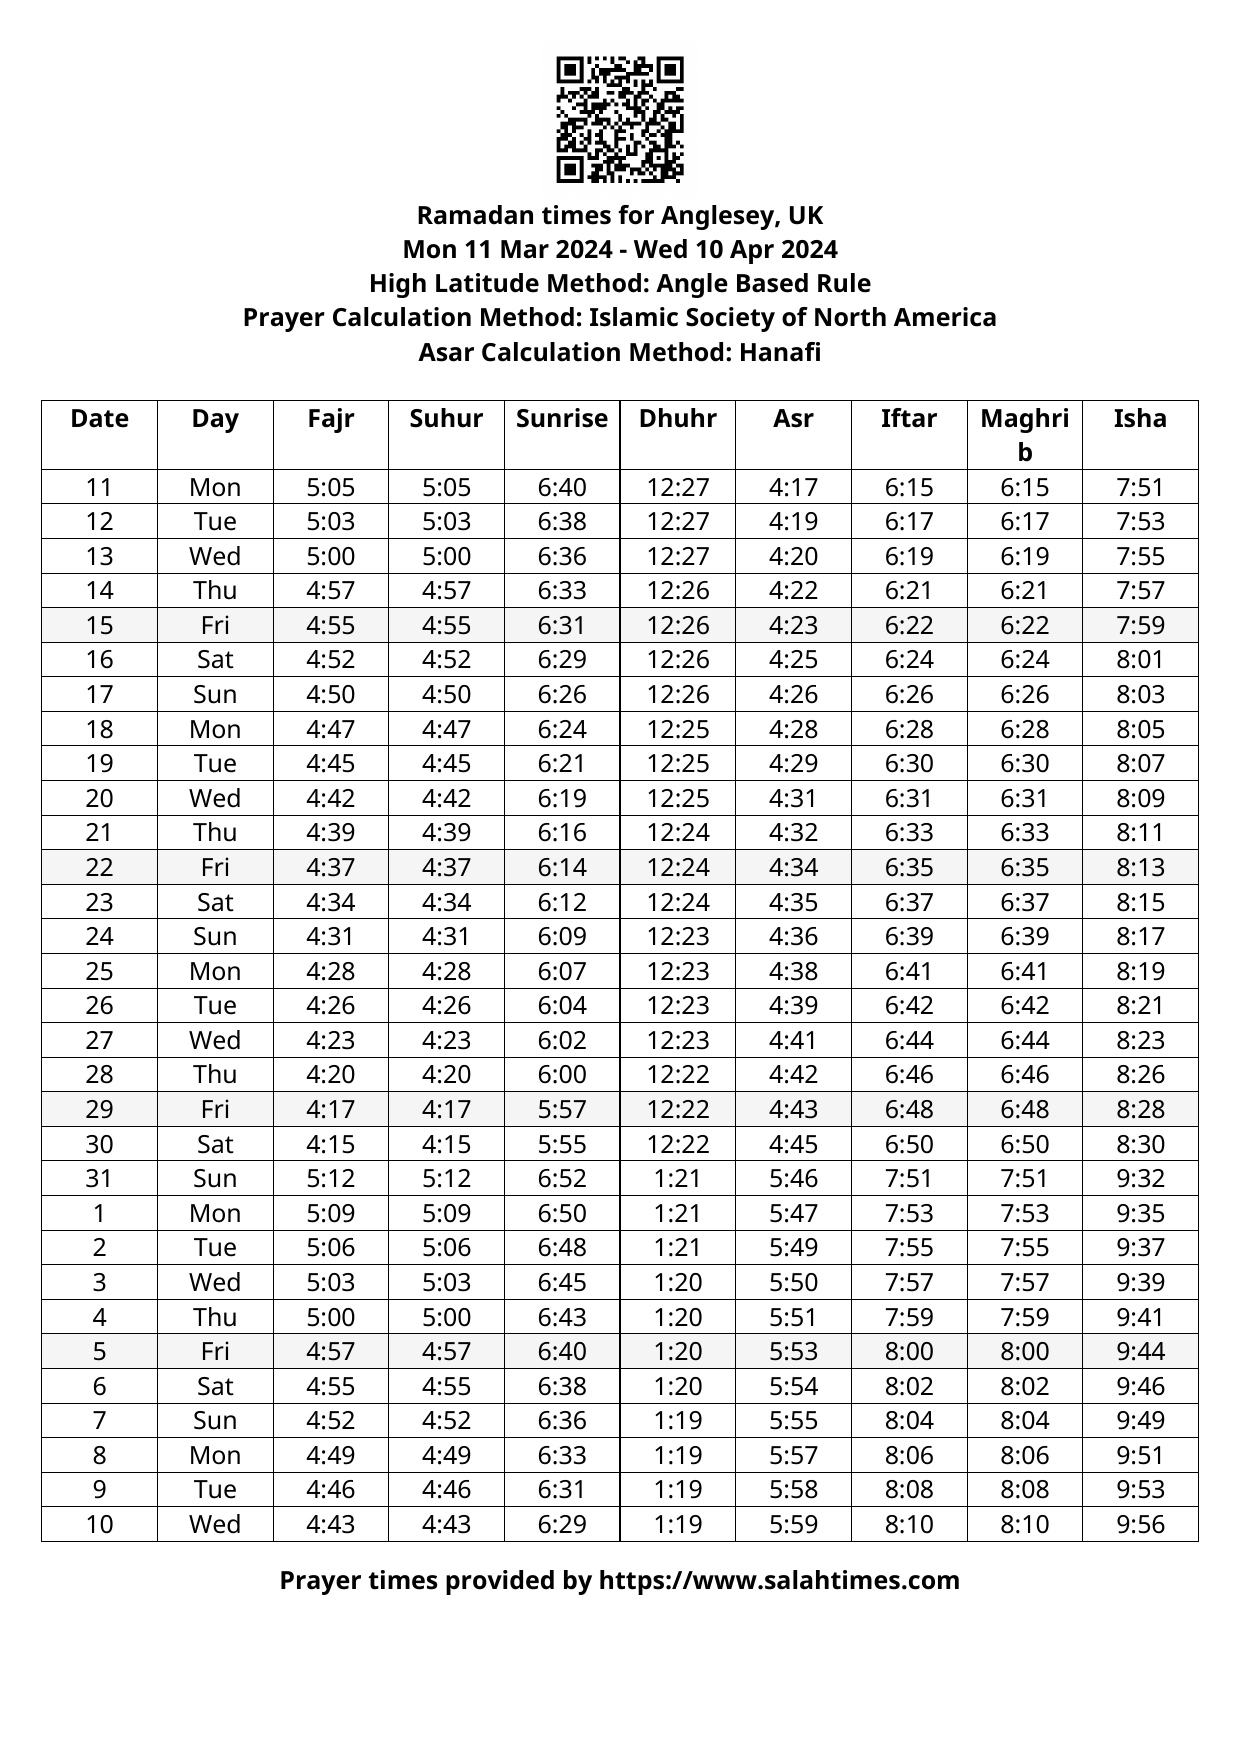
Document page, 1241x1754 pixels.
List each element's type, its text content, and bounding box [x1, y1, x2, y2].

table_cell 12:23 [621, 989, 735, 1022]
table_cell 6:48 [852, 1092, 967, 1126]
table_cell 12:24 [621, 850, 735, 884]
table_cell 5:47 [736, 1196, 851, 1229]
table_cell Sat [158, 885, 273, 918]
table_cell Sun [158, 677, 273, 711]
table_cell 5:57 [736, 1438, 851, 1472]
table_cell 12:27 [621, 504, 735, 538]
table_cell 5:03 [274, 504, 388, 538]
table_cell 7:55 [1083, 539, 1198, 572]
table_cell 8:21 [1083, 989, 1198, 1022]
table_cell 5:09 [274, 1196, 388, 1229]
table_cell 4:35 [736, 885, 851, 918]
table_cell 13 [42, 539, 157, 572]
table_cell 8:02 [968, 1369, 1082, 1402]
table_cell 9:46 [1083, 1369, 1198, 1402]
text Ramadan times for Anglesey, UK [42, 198, 1198, 232]
table_cell 4:22 [736, 574, 851, 607]
table_cell 4 [42, 1300, 157, 1333]
table_cell 8:13 [1083, 850, 1198, 884]
table_cell Wed [158, 1507, 273, 1541]
table_cell 31 [42, 1161, 157, 1195]
table_cell 6:30 [968, 746, 1082, 780]
table_cell 6:17 [968, 504, 1082, 538]
table_cell 4:20 [389, 1058, 504, 1091]
table_cell Tue [158, 1473, 273, 1506]
table_cell 6:43 [505, 1300, 619, 1333]
table_cell 8:00 [852, 1334, 967, 1368]
table_cell 8:03 [1083, 677, 1198, 711]
table_cell 4:39 [274, 816, 388, 849]
table_cell 7:59 [1083, 608, 1198, 642]
table_header Suhur [389, 401, 504, 469]
table_cell 4:47 [274, 712, 388, 745]
table_cell 4:20 [736, 539, 851, 572]
table_cell 8:06 [852, 1438, 967, 1472]
table_cell 10 [42, 1507, 157, 1541]
table_cell 9:37 [1083, 1231, 1198, 1264]
table_cell 4:28 [389, 954, 504, 987]
table_cell 6:44 [968, 1023, 1082, 1057]
table_cell 6:17 [852, 504, 967, 538]
table_cell 5:05 [389, 470, 504, 503]
table_cell 8:10 [852, 1507, 967, 1541]
table_cell 6:28 [852, 712, 967, 745]
table_cell 9:41 [1083, 1300, 1198, 1333]
table_cell 7 [42, 1404, 157, 1437]
table_cell Sat [158, 643, 273, 676]
table_cell Wed [158, 781, 273, 814]
table_cell 9:53 [1083, 1473, 1198, 1506]
table_cell 4:50 [274, 677, 388, 711]
table_cell 6:16 [505, 816, 619, 849]
table_cell 6:15 [968, 470, 1082, 503]
table_cell 6:21 [505, 746, 619, 780]
table_cell 4:55 [389, 1369, 504, 1402]
table_cell 8:00 [968, 1334, 1082, 1368]
table_cell 9:56 [1083, 1507, 1198, 1541]
table_cell 8:09 [1083, 781, 1198, 814]
table_cell 4:37 [274, 850, 388, 884]
table_cell 6:46 [968, 1058, 1082, 1091]
table_cell 1:20 [621, 1265, 735, 1299]
table_cell 6:21 [852, 574, 967, 607]
table_header Asr [736, 401, 851, 469]
table_cell 4:31 [274, 919, 388, 953]
table_cell 6:24 [505, 712, 619, 745]
table_cell 4:28 [274, 954, 388, 987]
table_cell 6:46 [852, 1058, 967, 1091]
table_cell 7:53 [852, 1196, 967, 1229]
table_cell 6:24 [968, 643, 1082, 676]
table_cell 4:20 [274, 1058, 388, 1091]
table_cell 4:57 [274, 574, 388, 607]
table_cell 8:15 [1083, 885, 1198, 918]
table_cell 4:28 [736, 712, 851, 745]
table_cell 1:19 [621, 1473, 735, 1506]
table_cell 6:42 [968, 989, 1082, 1022]
table_cell 6:26 [852, 677, 967, 711]
table_cell 5 [42, 1334, 157, 1368]
table_cell Wed [158, 1023, 273, 1057]
table_cell 6:38 [505, 1369, 619, 1402]
table_header Date [42, 401, 157, 469]
table_cell 25 [42, 954, 157, 987]
table_cell 4:26 [736, 677, 851, 711]
table_cell 1:20 [621, 1300, 735, 1333]
table_cell 4:52 [389, 1404, 504, 1437]
table_cell Fri [158, 1092, 273, 1126]
table_cell 5:03 [389, 504, 504, 538]
table_header Dhuhr [621, 401, 735, 469]
table_cell 5:03 [274, 1265, 388, 1299]
table_cell 15 [42, 608, 157, 642]
table_cell 5:12 [389, 1161, 504, 1195]
table_cell 9:35 [1083, 1196, 1198, 1229]
table_cell 7:53 [1083, 504, 1198, 538]
table_cell 4:49 [389, 1438, 504, 1472]
table_cell 4:15 [274, 1127, 388, 1160]
table_cell 8:28 [1083, 1092, 1198, 1126]
table_cell 9:32 [1083, 1161, 1198, 1195]
table_cell 6:38 [505, 504, 619, 538]
table_cell 6:40 [505, 1334, 619, 1368]
table_cell 6:31 [505, 1473, 619, 1506]
table_cell 6:26 [505, 677, 619, 711]
table_cell 12:24 [621, 816, 735, 849]
table_cell Wed [158, 539, 273, 572]
table_cell 4:45 [389, 746, 504, 780]
table_cell 4:43 [736, 1092, 851, 1126]
table_cell 6:00 [505, 1058, 619, 1091]
table_cell 5:03 [389, 1265, 504, 1299]
table_cell 9:49 [1083, 1404, 1198, 1437]
table_cell 4:29 [736, 746, 851, 780]
table_cell 1:20 [621, 1334, 735, 1368]
table_cell 1:21 [621, 1231, 735, 1264]
table_cell 6 [42, 1369, 157, 1402]
table_cell 6:28 [968, 712, 1082, 745]
table_cell 6:22 [852, 608, 967, 642]
table_cell 4:37 [389, 850, 504, 884]
table_cell 4:52 [274, 643, 388, 676]
table_cell Thu [158, 1300, 273, 1333]
table_cell 5:09 [389, 1196, 504, 1229]
table_cell Sat [158, 1369, 273, 1402]
table_cell 12:24 [621, 885, 735, 918]
table_cell 6:07 [505, 954, 619, 987]
table_cell 4:45 [736, 1127, 851, 1160]
table_cell 6:39 [968, 919, 1082, 953]
table_cell 5:51 [736, 1300, 851, 1333]
table_cell 6:42 [852, 989, 967, 1022]
table_cell 7:51 [1083, 470, 1198, 503]
table_cell 12:26 [621, 608, 735, 642]
table_cell 4:55 [274, 1369, 388, 1402]
table_cell 6:50 [505, 1196, 619, 1229]
table_cell 4:55 [274, 608, 388, 642]
table_cell 6:19 [505, 781, 619, 814]
table_cell Sat [158, 1127, 273, 1160]
table_cell 4:31 [389, 919, 504, 953]
table_cell 6:29 [505, 1507, 619, 1541]
table_cell 12:26 [621, 677, 735, 711]
table_cell 7:51 [968, 1161, 1082, 1195]
table_cell 4:17 [736, 470, 851, 503]
table_cell Mon [158, 1438, 273, 1472]
table_cell 5:46 [736, 1161, 851, 1195]
table_cell 8:19 [1083, 954, 1198, 987]
table_cell 5:49 [736, 1231, 851, 1264]
table_header Day [158, 401, 273, 469]
table_cell 4:42 [736, 1058, 851, 1091]
table_cell 4:43 [389, 1507, 504, 1541]
table_cell 8:01 [1083, 643, 1198, 676]
table_cell 1:19 [621, 1507, 735, 1541]
table_cell Wed [158, 1265, 273, 1299]
table_cell 12:26 [621, 574, 735, 607]
table_cell 6:21 [968, 574, 1082, 607]
table_cell 7:51 [852, 1161, 967, 1195]
table_cell 6:14 [505, 850, 619, 884]
table_cell 5:55 [505, 1127, 619, 1160]
table_cell 28 [42, 1058, 157, 1091]
table_cell 12:26 [621, 643, 735, 676]
table_cell 4:47 [389, 712, 504, 745]
table_cell 6:29 [505, 643, 619, 676]
table_cell 23 [42, 885, 157, 918]
table_cell 7:59 [968, 1300, 1082, 1333]
table_header Iftar [852, 401, 967, 469]
table_cell Tue [158, 504, 273, 538]
table_cell Fri [158, 1334, 273, 1368]
table_cell 1:20 [621, 1369, 735, 1402]
table_cell 4:31 [736, 781, 851, 814]
table_cell 6:50 [968, 1127, 1082, 1160]
table_cell 12 [42, 504, 157, 538]
table_cell 27 [42, 1023, 157, 1057]
table_cell 12:22 [621, 1058, 735, 1091]
table_cell 4:26 [389, 989, 504, 1022]
table_cell 6:41 [852, 954, 967, 987]
table_cell 5:00 [389, 539, 504, 572]
table_cell 8:05 [1083, 712, 1198, 745]
table_cell 1:21 [621, 1161, 735, 1195]
table_cell 12:25 [621, 781, 735, 814]
table_cell 4:49 [274, 1438, 388, 1472]
table_cell 6:02 [505, 1023, 619, 1057]
table_cell 12:25 [621, 712, 735, 745]
table_cell 9:44 [1083, 1334, 1198, 1368]
table_cell 6:37 [968, 885, 1082, 918]
table_cell 21 [42, 816, 157, 849]
table_cell 5:06 [389, 1231, 504, 1264]
table_cell 6:33 [968, 816, 1082, 849]
table_cell 4:42 [274, 781, 388, 814]
table_cell 6:48 [505, 1231, 619, 1264]
table_cell 24 [42, 919, 157, 953]
table_cell 5:00 [274, 539, 388, 572]
table_cell 4:39 [389, 816, 504, 849]
table_cell 7:53 [968, 1196, 1082, 1229]
table_cell 8:23 [1083, 1023, 1198, 1057]
table_cell 12:22 [621, 1092, 735, 1126]
table_cell 6:33 [505, 574, 619, 607]
table_cell 20 [42, 781, 157, 814]
table_cell Fri [158, 608, 273, 642]
table_cell Thu [158, 1058, 273, 1091]
table_header Fajr [274, 401, 388, 469]
table_cell Sun [158, 919, 273, 953]
table_cell 5:05 [274, 470, 388, 503]
table_cell 18 [42, 712, 157, 745]
table_header Isha [1083, 401, 1198, 469]
table_cell 9:51 [1083, 1438, 1198, 1472]
table_cell 4:23 [274, 1023, 388, 1057]
table_cell 7:59 [852, 1300, 967, 1333]
table_cell 26 [42, 989, 157, 1022]
table_cell 8:08 [852, 1473, 967, 1506]
table_cell 12:27 [621, 470, 735, 503]
table_cell 5:00 [274, 1300, 388, 1333]
table_cell Mon [158, 712, 273, 745]
table_cell 5:12 [274, 1161, 388, 1195]
table_cell 6:33 [505, 1438, 619, 1472]
table_cell 4:43 [274, 1507, 388, 1541]
table_cell 6:19 [852, 539, 967, 572]
table_cell Mon [158, 1196, 273, 1229]
table_cell 3 [42, 1265, 157, 1299]
table_cell 6:22 [968, 608, 1082, 642]
table_cell 1:19 [621, 1438, 735, 1472]
table_cell Sun [158, 1404, 273, 1437]
table_cell 6:15 [852, 470, 967, 503]
table_cell 4:45 [274, 746, 388, 780]
table_cell 8:04 [852, 1404, 967, 1437]
text Prayer times provided by https://www.salahtimes.com [42, 1563, 1198, 1597]
table_cell 17 [42, 677, 157, 711]
table_cell 5:50 [736, 1265, 851, 1299]
table_cell 7:57 [968, 1265, 1082, 1299]
table_cell 6:19 [968, 539, 1082, 572]
text Prayer Calculation Method: Islamic Society of North America [42, 300, 1198, 334]
table_cell 4:32 [736, 816, 851, 849]
table_cell Mon [158, 470, 273, 503]
table_cell 5:55 [736, 1404, 851, 1437]
table_cell 4:52 [274, 1404, 388, 1437]
table_cell 4:42 [389, 781, 504, 814]
table_cell 6:33 [852, 816, 967, 849]
table_cell 8:07 [1083, 746, 1198, 780]
table_cell 6:44 [852, 1023, 967, 1057]
table_cell Mon [158, 954, 273, 987]
table_cell 6:39 [852, 919, 967, 953]
table_cell 4:34 [736, 850, 851, 884]
table_cell 12:27 [621, 539, 735, 572]
table_cell 6:41 [968, 954, 1082, 987]
table_cell 1:19 [621, 1404, 735, 1437]
table_cell 6:36 [505, 539, 619, 572]
table_cell 8:11 [1083, 816, 1198, 849]
table_cell 12:23 [621, 1023, 735, 1057]
table_cell 5:57 [505, 1092, 619, 1126]
table_cell 2 [42, 1231, 157, 1264]
table_cell 6:31 [505, 608, 619, 642]
table_cell 6:35 [852, 850, 967, 884]
table_cell 6:40 [505, 470, 619, 503]
table_cell 22 [42, 850, 157, 884]
table_cell 12:25 [621, 746, 735, 780]
table_cell 6:50 [852, 1127, 967, 1160]
table_cell 8:02 [852, 1369, 967, 1402]
table_cell 6:09 [505, 919, 619, 953]
table_cell 7:57 [852, 1265, 967, 1299]
table_cell 4:25 [736, 643, 851, 676]
table_cell 4:34 [274, 885, 388, 918]
table_cell Thu [158, 574, 273, 607]
table_cell 6:35 [968, 850, 1082, 884]
table_cell 8:04 [968, 1404, 1082, 1437]
table_cell Thu [158, 816, 273, 849]
table_cell 1 [42, 1196, 157, 1229]
table_cell 4:55 [389, 608, 504, 642]
table_cell 16 [42, 643, 157, 676]
table_cell 30 [42, 1127, 157, 1160]
table_cell 5:06 [274, 1231, 388, 1264]
table_cell 19 [42, 746, 157, 780]
table_cell 5:00 [389, 1300, 504, 1333]
table_cell 8:06 [968, 1438, 1082, 1472]
table_cell 5:54 [736, 1369, 851, 1402]
table_cell 4:57 [389, 574, 504, 607]
table_cell 29 [42, 1092, 157, 1126]
table_cell 4:46 [274, 1473, 388, 1506]
table_cell 6:36 [505, 1404, 619, 1437]
table_cell 6:04 [505, 989, 619, 1022]
table_cell 4:26 [274, 989, 388, 1022]
table_cell 6:37 [852, 885, 967, 918]
table_header Sunrise [505, 401, 619, 469]
table_cell Fri [158, 850, 273, 884]
table_cell Sun [158, 1161, 273, 1195]
table_cell 4:17 [274, 1092, 388, 1126]
text Asar Calculation Method: Hanafi [42, 334, 1198, 368]
picture [542, 41, 699, 198]
table_cell 8:17 [1083, 919, 1198, 953]
text High Latitude Method: Angle Based Rule [42, 266, 1198, 300]
table_cell 14 [42, 574, 157, 607]
table_cell 4:17 [389, 1092, 504, 1126]
table_cell Tue [158, 1231, 273, 1264]
table_cell 4:57 [389, 1334, 504, 1368]
table_cell 4:19 [736, 504, 851, 538]
text Mon 11 Mar 2024 - Wed 10 Apr 2024 [42, 232, 1198, 266]
table_cell 7:55 [852, 1231, 967, 1264]
table_cell 4:34 [389, 885, 504, 918]
table_cell 4:36 [736, 919, 851, 953]
table_cell 8:10 [968, 1507, 1082, 1541]
table_cell 6:45 [505, 1265, 619, 1299]
table_cell 5:53 [736, 1334, 851, 1368]
table_cell 6:31 [968, 781, 1082, 814]
table_cell 6:31 [852, 781, 967, 814]
table_header Maghrib [968, 401, 1082, 469]
table_cell 1:21 [621, 1196, 735, 1229]
table_cell 4:23 [736, 608, 851, 642]
table_cell 6:48 [968, 1092, 1082, 1126]
table_cell 4:23 [389, 1023, 504, 1057]
table_cell 7:57 [1083, 574, 1198, 607]
table_cell 4:15 [389, 1127, 504, 1160]
table_cell 6:52 [505, 1161, 619, 1195]
table_cell 9:39 [1083, 1265, 1198, 1299]
table_cell 8 [42, 1438, 157, 1472]
table_cell 4:52 [389, 643, 504, 676]
table_cell 4:50 [389, 677, 504, 711]
table_cell 6:12 [505, 885, 619, 918]
table_cell 4:57 [274, 1334, 388, 1368]
table_cell 12:23 [621, 954, 735, 987]
table_cell 5:58 [736, 1473, 851, 1506]
table_cell 4:46 [389, 1473, 504, 1506]
table_cell 12:23 [621, 919, 735, 953]
table_cell 6:30 [852, 746, 967, 780]
table_cell 9 [42, 1473, 157, 1506]
table_cell 7:55 [968, 1231, 1082, 1264]
table_cell Tue [158, 746, 273, 780]
table_cell 11 [42, 470, 157, 503]
table_cell 8:30 [1083, 1127, 1198, 1160]
table_cell 5:59 [736, 1507, 851, 1541]
table_cell 6:26 [968, 677, 1082, 711]
table_cell 4:38 [736, 954, 851, 987]
table_cell 4:39 [736, 989, 851, 1022]
table_cell 8:26 [1083, 1058, 1198, 1091]
table_cell 8:08 [968, 1473, 1082, 1506]
table_cell 12:22 [621, 1127, 735, 1160]
table_cell Tue [158, 989, 273, 1022]
table_cell 4:41 [736, 1023, 851, 1057]
table_cell 6:24 [852, 643, 967, 676]
